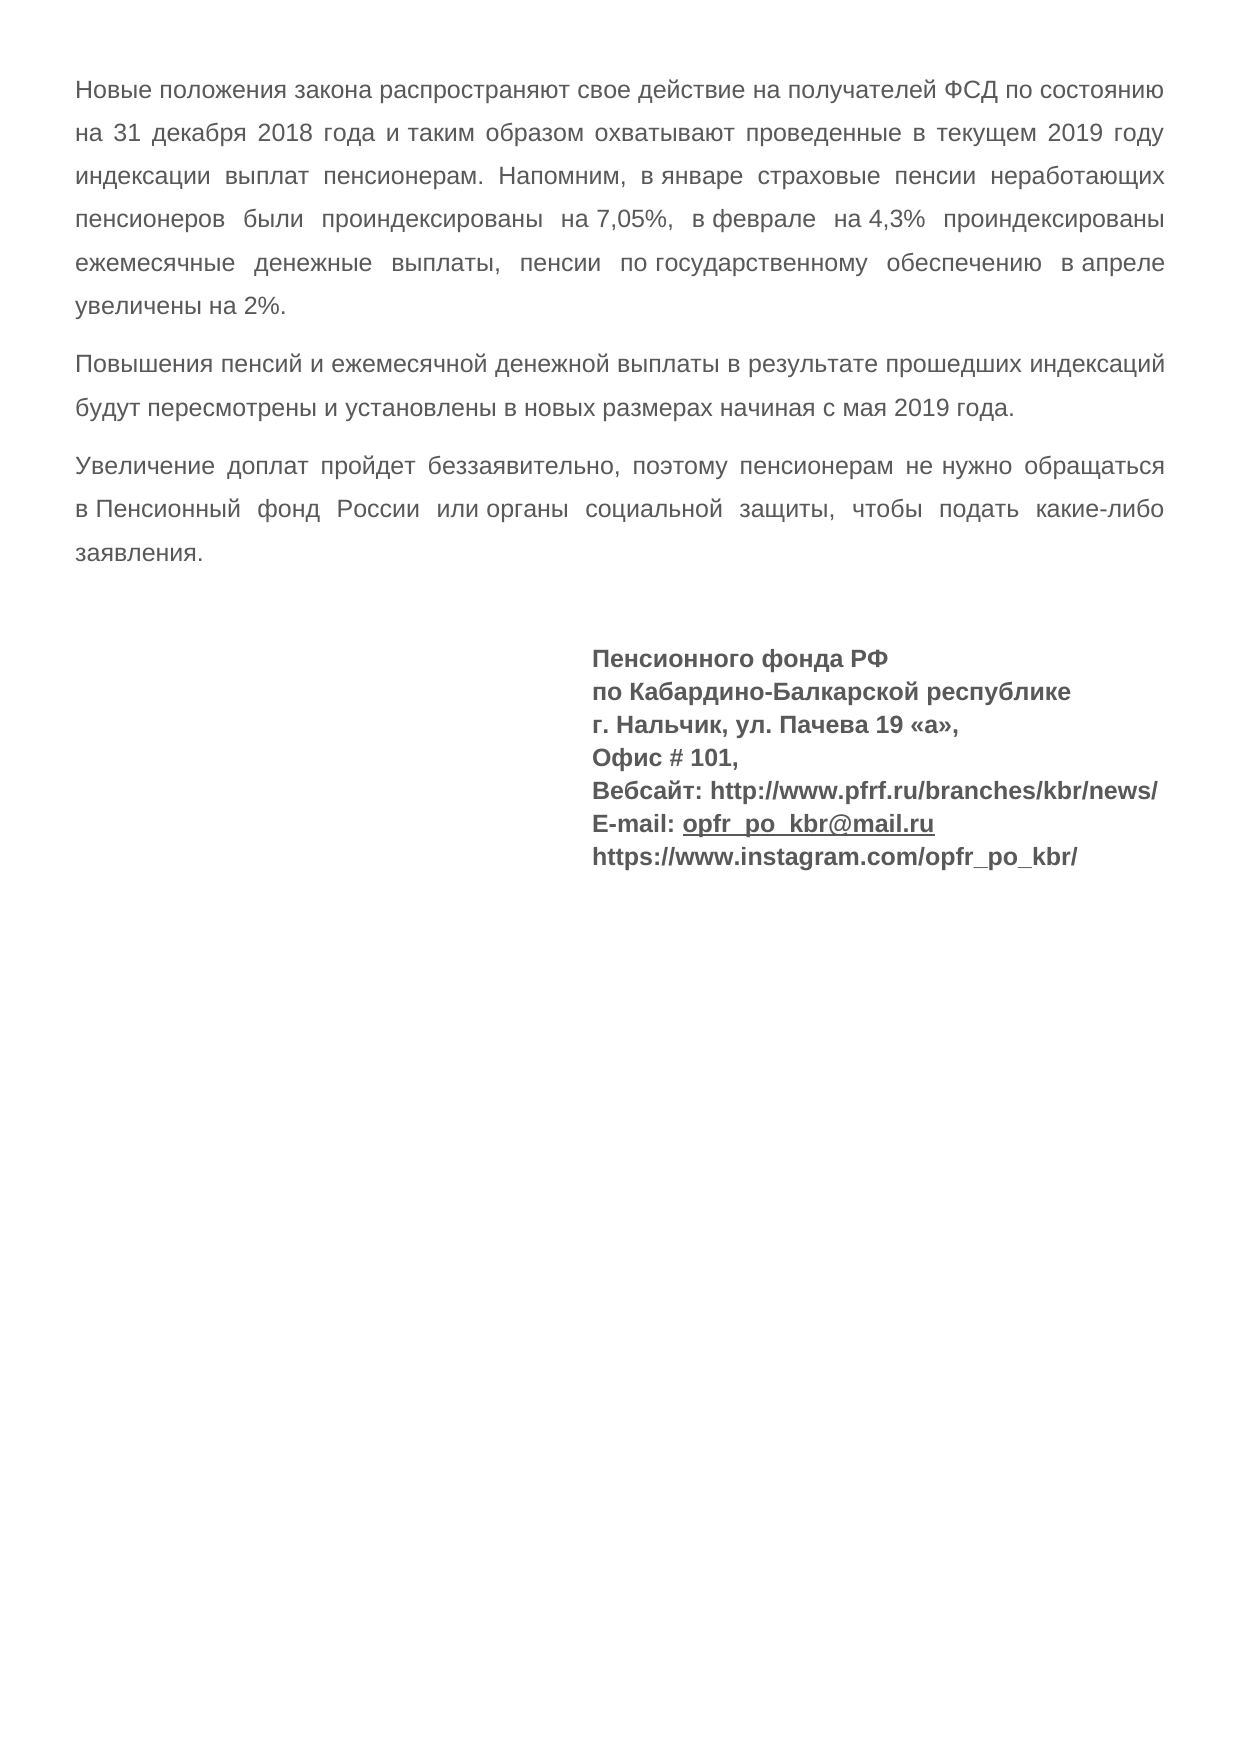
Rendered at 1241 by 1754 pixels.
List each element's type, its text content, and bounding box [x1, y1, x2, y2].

text Вебсайт: http://www.pfrf.ru/branches/kbr/news/ [75, 776, 1165, 805]
text Увеличение доплат пройдет беззаявительно, поэтому пенсионерам не нужно обращаться в Пенсионный фонд России или органы социальной защиты, чтобы подать какие-либо заявления. [75, 451, 1165, 566]
text по Кабардино-Балкарской республике [75, 677, 1165, 706]
text г. Нальчик, ул. Пачева 19 «а», [75, 710, 1165, 739]
text Пенсионного фонда РФ [75, 644, 1165, 673]
text Повышения пенсий и ежемесячной денежной выплаты в результате прошедших индексаций будут пересмотрены и установлены в новых размерах начиная с мая 2019 года. [75, 349, 1165, 421]
text E-mail: opfr_po_kbr@mail.ru [75, 809, 1165, 838]
text https://www.instagram.com/opfr_po_kbr/ [75, 842, 1165, 871]
text Новые положения закона распространяют свое действие на получателей ФСД по состоянию на 31 декабря 2018 года и таким образом охватывают проведенные в текущем 2019 году индексации выплат пенсионерам. Напомним, в январе страховые пенсии неработающих пенсионеров были проиндексированы на 7,05%, в феврале на 4,3% проиндексированы ежемесячные денежные выплаты, пенсии по государственному обеспечению в апреле увеличены на 2%. [75, 75, 1165, 319]
text Офис # 101, [75, 743, 1165, 772]
